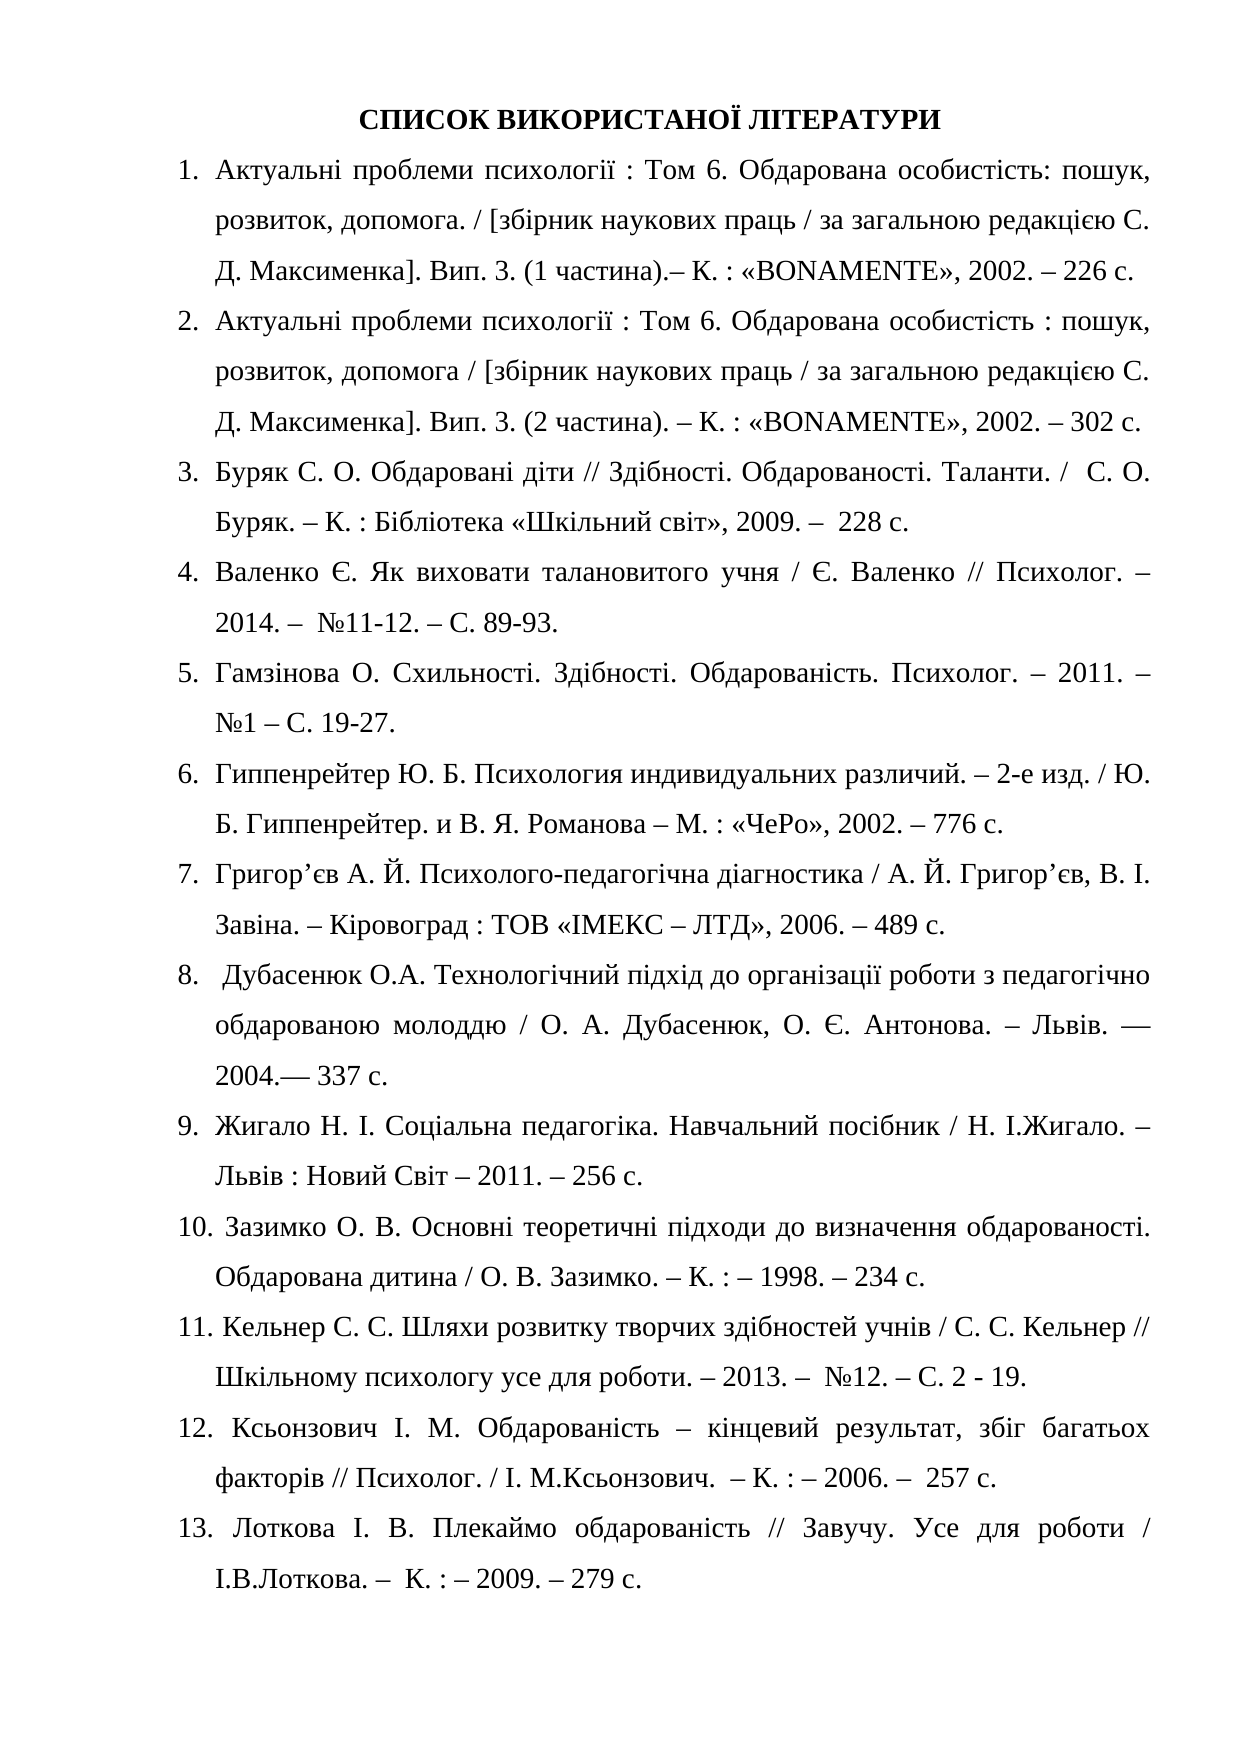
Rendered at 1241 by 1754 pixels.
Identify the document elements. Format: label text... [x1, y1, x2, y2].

list Кельнер С. С. Шляхи розвитку творчих здібностей учнів / С. С. Кельнер // Шкільному психологу усе для роботи. – 2013. – №12. – С. 2 - 19. [177, 1309, 1152, 1393]
list Лоткова І. В. Плекаймо обдарованість // Завучу. Усе для роботи / І.В.Лоткова. – К. : – 2009. – 279 с. [177, 1511, 1152, 1594]
subtitle СПИСОК ВИКОРИСТАНОЇ ЛІТЕРАТУРИ [148, 102, 1152, 135]
list Буряк С. О. Обдаровані діти // Здібності. Обдарованості. Таланти. / С. О. Буряк. – К. : Бібліотека «Шкільний світ», 2009. – 228 с. [177, 454, 1152, 538]
list Зазимко О. В. Основні теоретичні підходи до визначення обдарованості. Обдарована дитина / О. В. Зазимко. – К. : – 1998. – 234 с. [177, 1209, 1152, 1292]
list Григор’єв А. Й. Психолого-педагогічна діагностика / А. Й. Григор’єв, В. І. Завіна. – Кіровоград : ТОВ «ІМЕКС – ЛТД», 2006. – 489 с. [177, 856, 1152, 940]
list Актуальні проблеми психології : Том 6. Обдарована особистість: пошук, розвиток, допомога. / [збірник наукових праць / за загальною редакцією С. Д. Максименка]. Вип. 3. (1 частина).– К. : «BONAMENTE», 2002. – 226 с. [177, 152, 1152, 286]
list Гиппенрейтер Ю. Б. Психология индивидуальних различий. – 2-е изд. / Ю. Б. Гиппенрейтер. и В. Я. Романова – М. : «ЧеРо», 2002. – 776 с. [177, 756, 1152, 840]
list Дубасенюк О.А. Технологічний підхід до організації роботи з педагогічно обдарованою молоддю / О. А. Дубасенюк, О. Є. Антонова. – Львів. — 2004.— 337 с. [177, 957, 1152, 1091]
list Ксьонзович І. М. Обдарованість – кінцевий результат, збіг багатьох факторів // Психолог. / І. М.Ксьонзович. – К. : – 2006. – 257 с. [177, 1410, 1152, 1494]
list Актуальні проблеми психології : Том 6. Обдарована особистість : пошук, розвиток, допомога / [збірник наукових праць / за загальною редакцією С. Д. Максименка]. Вип. 3. (2 частина). – К. : «BONAMENTE», 2002. – 302 с. [177, 303, 1152, 437]
list Жигало Н. І. Соціальна педагогіка. Навчальний посібник / Н. І.Жигало. – Львів : Новий Світ – 2011. – 256 с. [177, 1108, 1152, 1192]
list Гамзінова О. Схильності. Здібності. Обдарованість. Психолог. – 2011. – №1 – С. 19-27. [177, 655, 1152, 739]
list Валенко Є. Як виховати талановитого учня / Є. Валенко // Психолог. – 2014. – №11-12. – С. 89-93. [177, 554, 1152, 638]
